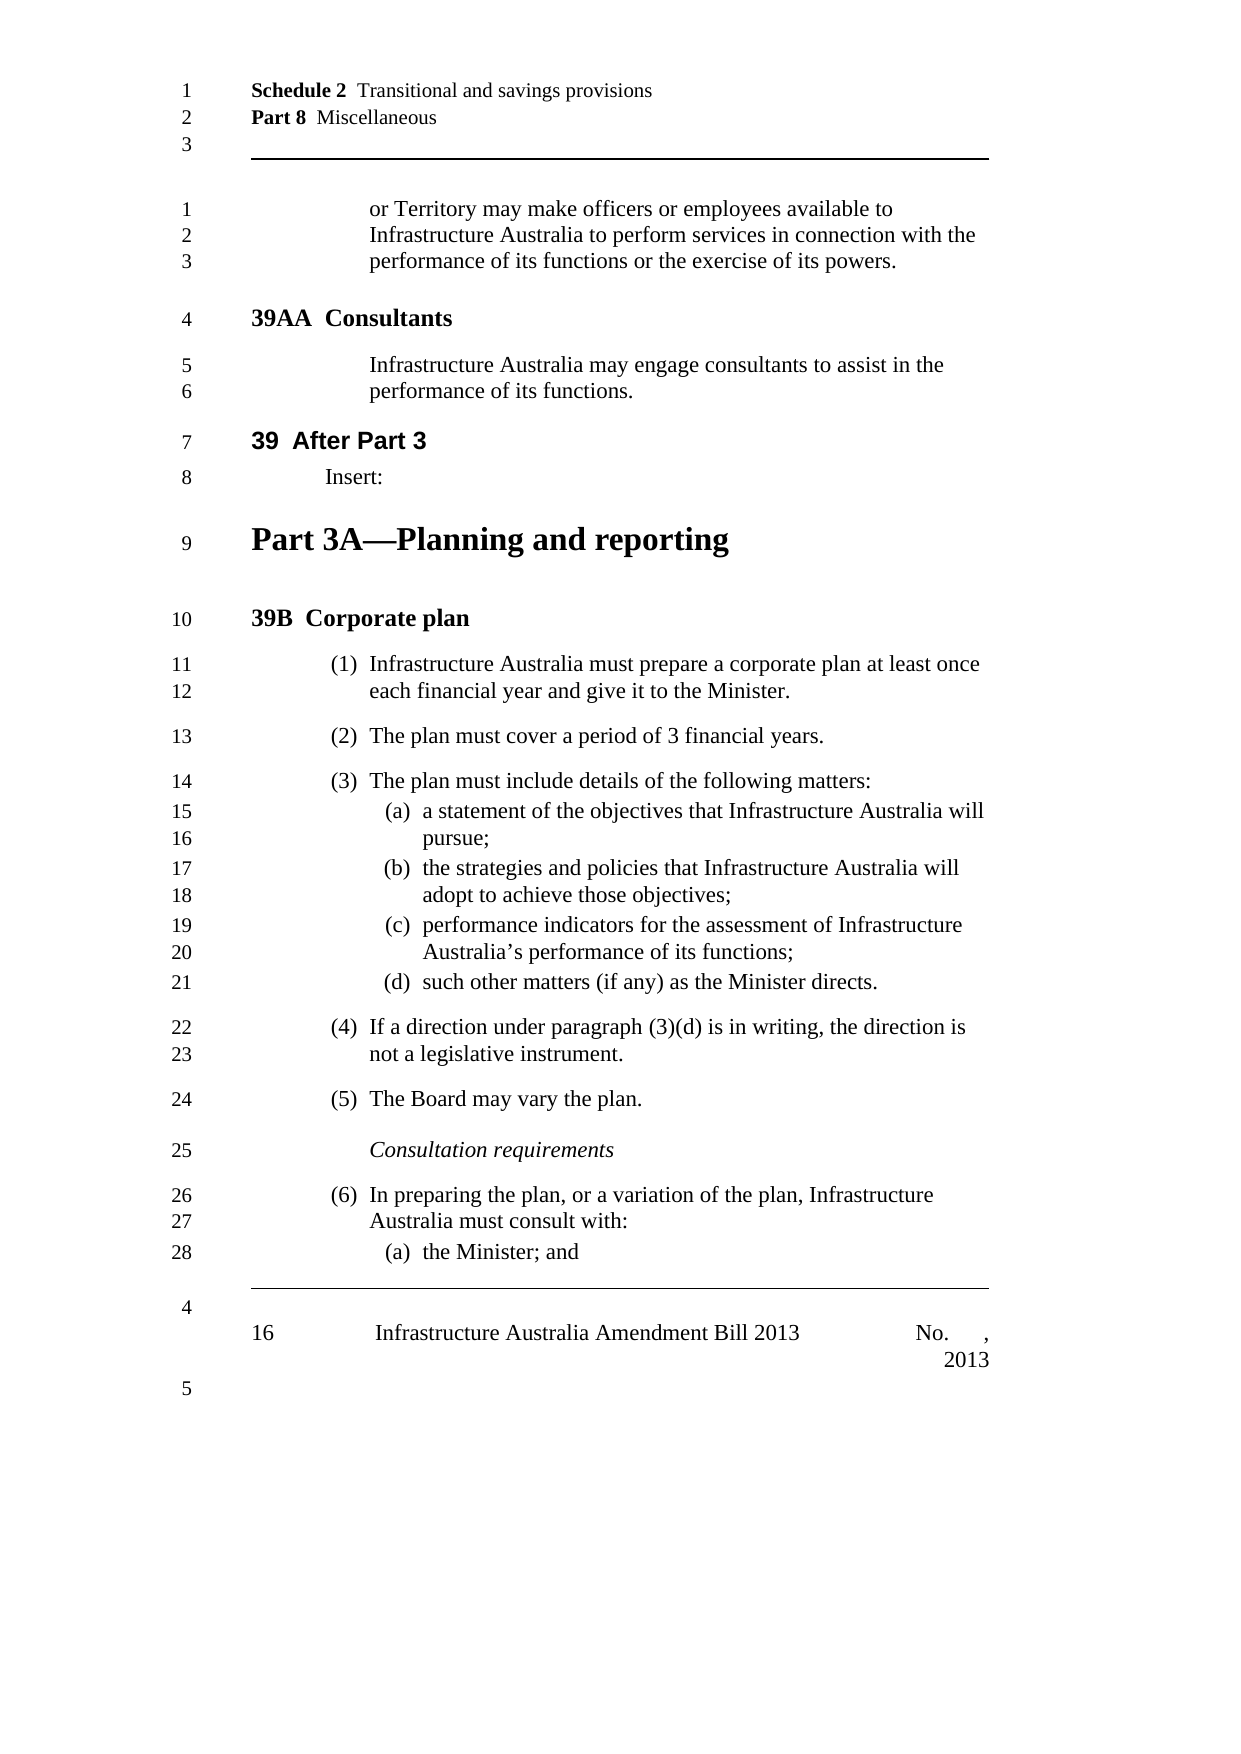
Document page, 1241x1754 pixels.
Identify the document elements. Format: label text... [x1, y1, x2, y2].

text (5) The Board may vary the plan. [251, 1085, 989, 1111]
text (4) If a direction under paragraph (3)(d) is in writing, the direction is not a legislative instrument. [251, 1013, 989, 1066]
text Insert: [325, 463, 989, 490]
text (a) a statement of the objectives that Infrastructure Australia will pursue; [251, 798, 989, 850]
text (1) Infrastructure Australia must prepare a corporate plan at least once each financial year and give it to the Minister. [251, 651, 989, 703]
text Part 3A—Planning and reporting [251, 519, 989, 557]
text 39B Corporate plan [251, 603, 989, 632]
text (c) performance indicators for the assessment of Infrastructure Australia’s performance of its functions; [251, 911, 989, 964]
text (2) The plan must cover a period of 3 financial years. [251, 722, 989, 748]
text Infrastructure Australia may engage consultants to assist in the performance of its functions. [251, 351, 989, 403]
text (a) the Minister; and [251, 1238, 989, 1264]
text (b) the strategies and policies that Infrastructure Australia will adopt to achieve those objectives; [251, 854, 989, 907]
text (6) In preparing the plan, or a variation of the plan, Infrastructure Australia must consult with: [251, 1181, 989, 1234]
text Consultation requirements [369, 1136, 989, 1162]
text 39 After Part 3 [251, 426, 989, 455]
text 39AA Consultants [251, 303, 989, 332]
text (d) such other matters (if any) as the Minister directs. [251, 968, 989, 994]
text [251, 195, 989, 274]
text (3) The plan must include details of the following matters: [251, 767, 989, 793]
